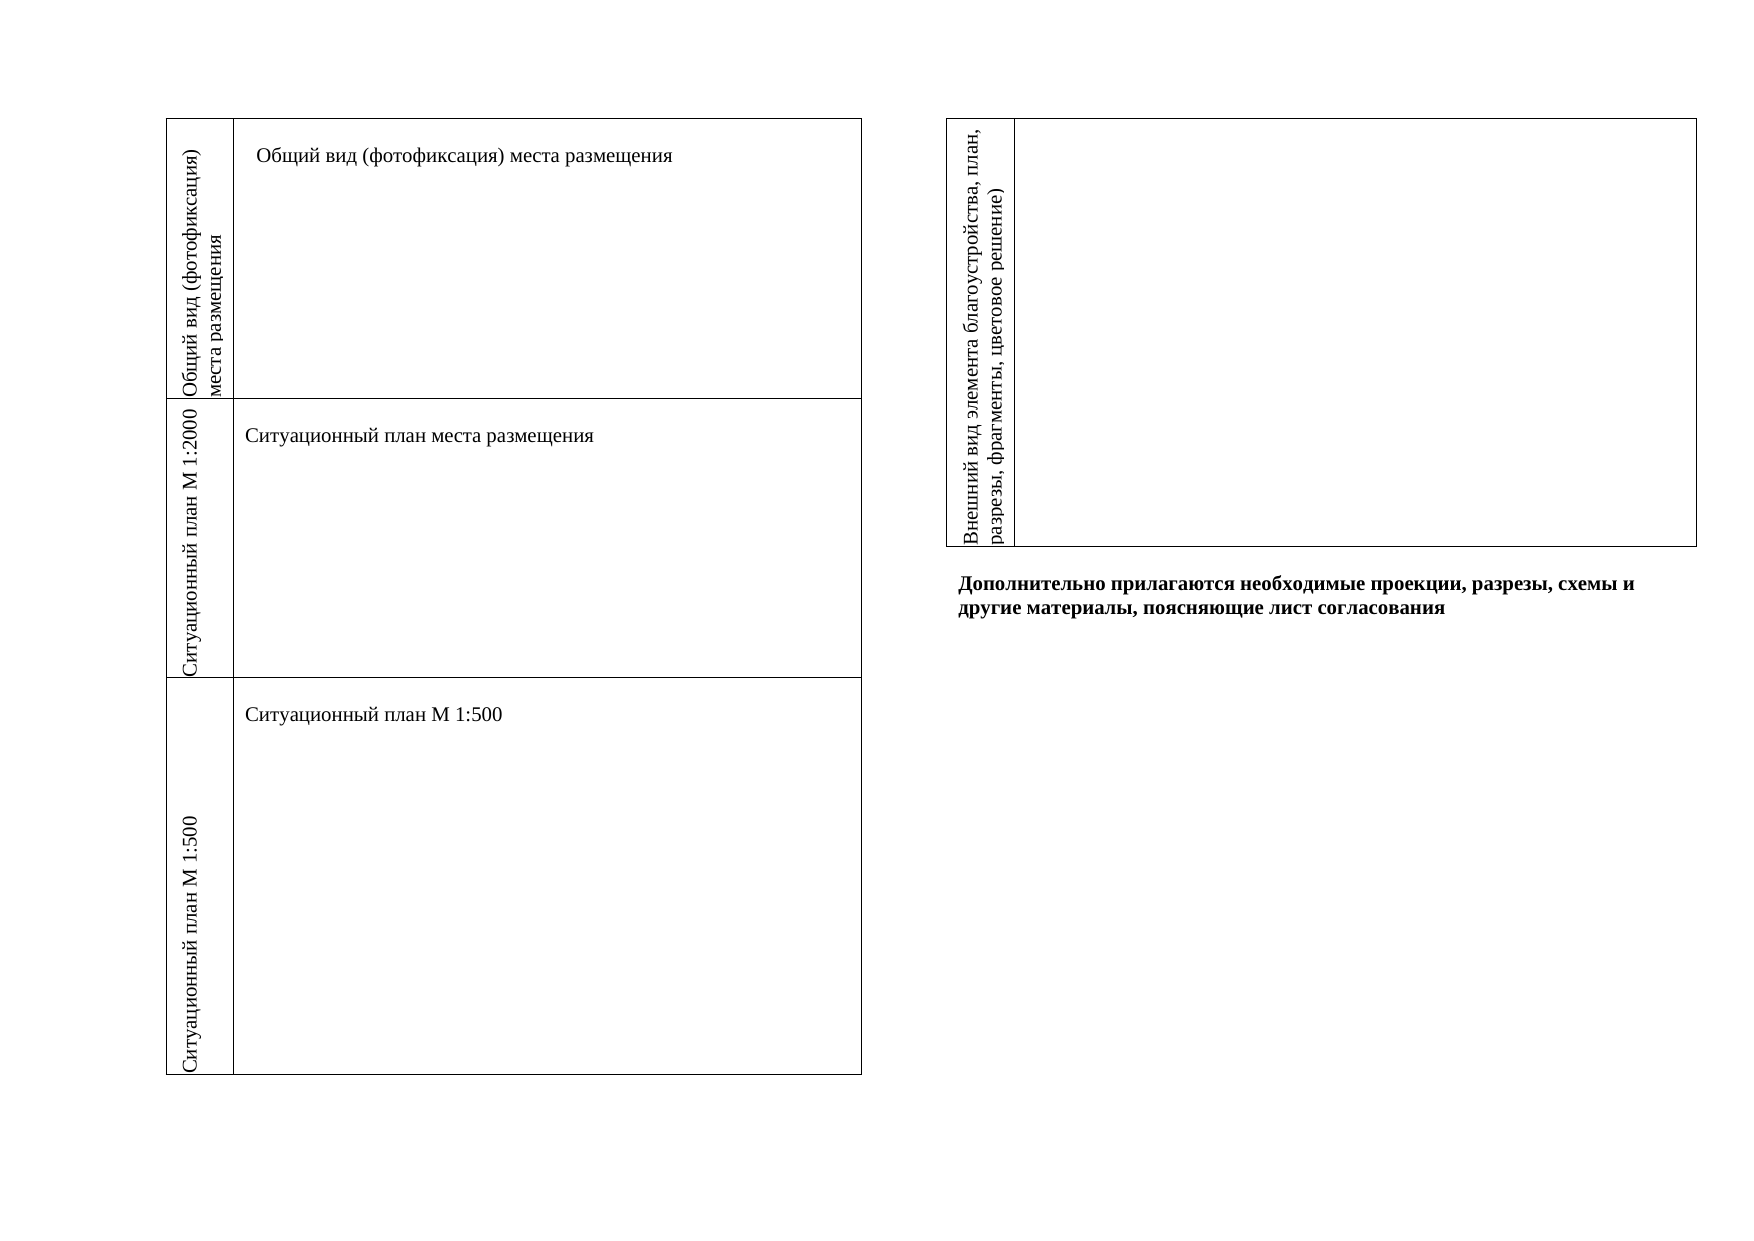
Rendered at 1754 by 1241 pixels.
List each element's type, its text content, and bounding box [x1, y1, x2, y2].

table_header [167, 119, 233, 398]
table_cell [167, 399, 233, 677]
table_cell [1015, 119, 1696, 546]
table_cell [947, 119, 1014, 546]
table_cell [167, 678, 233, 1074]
text Дополнительно прилагаются необходимые проекции, разрезы, схемы и другие материалы, поясняющие лист согласования [958, 571, 1665, 619]
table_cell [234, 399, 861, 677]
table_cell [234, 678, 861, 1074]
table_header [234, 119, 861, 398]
